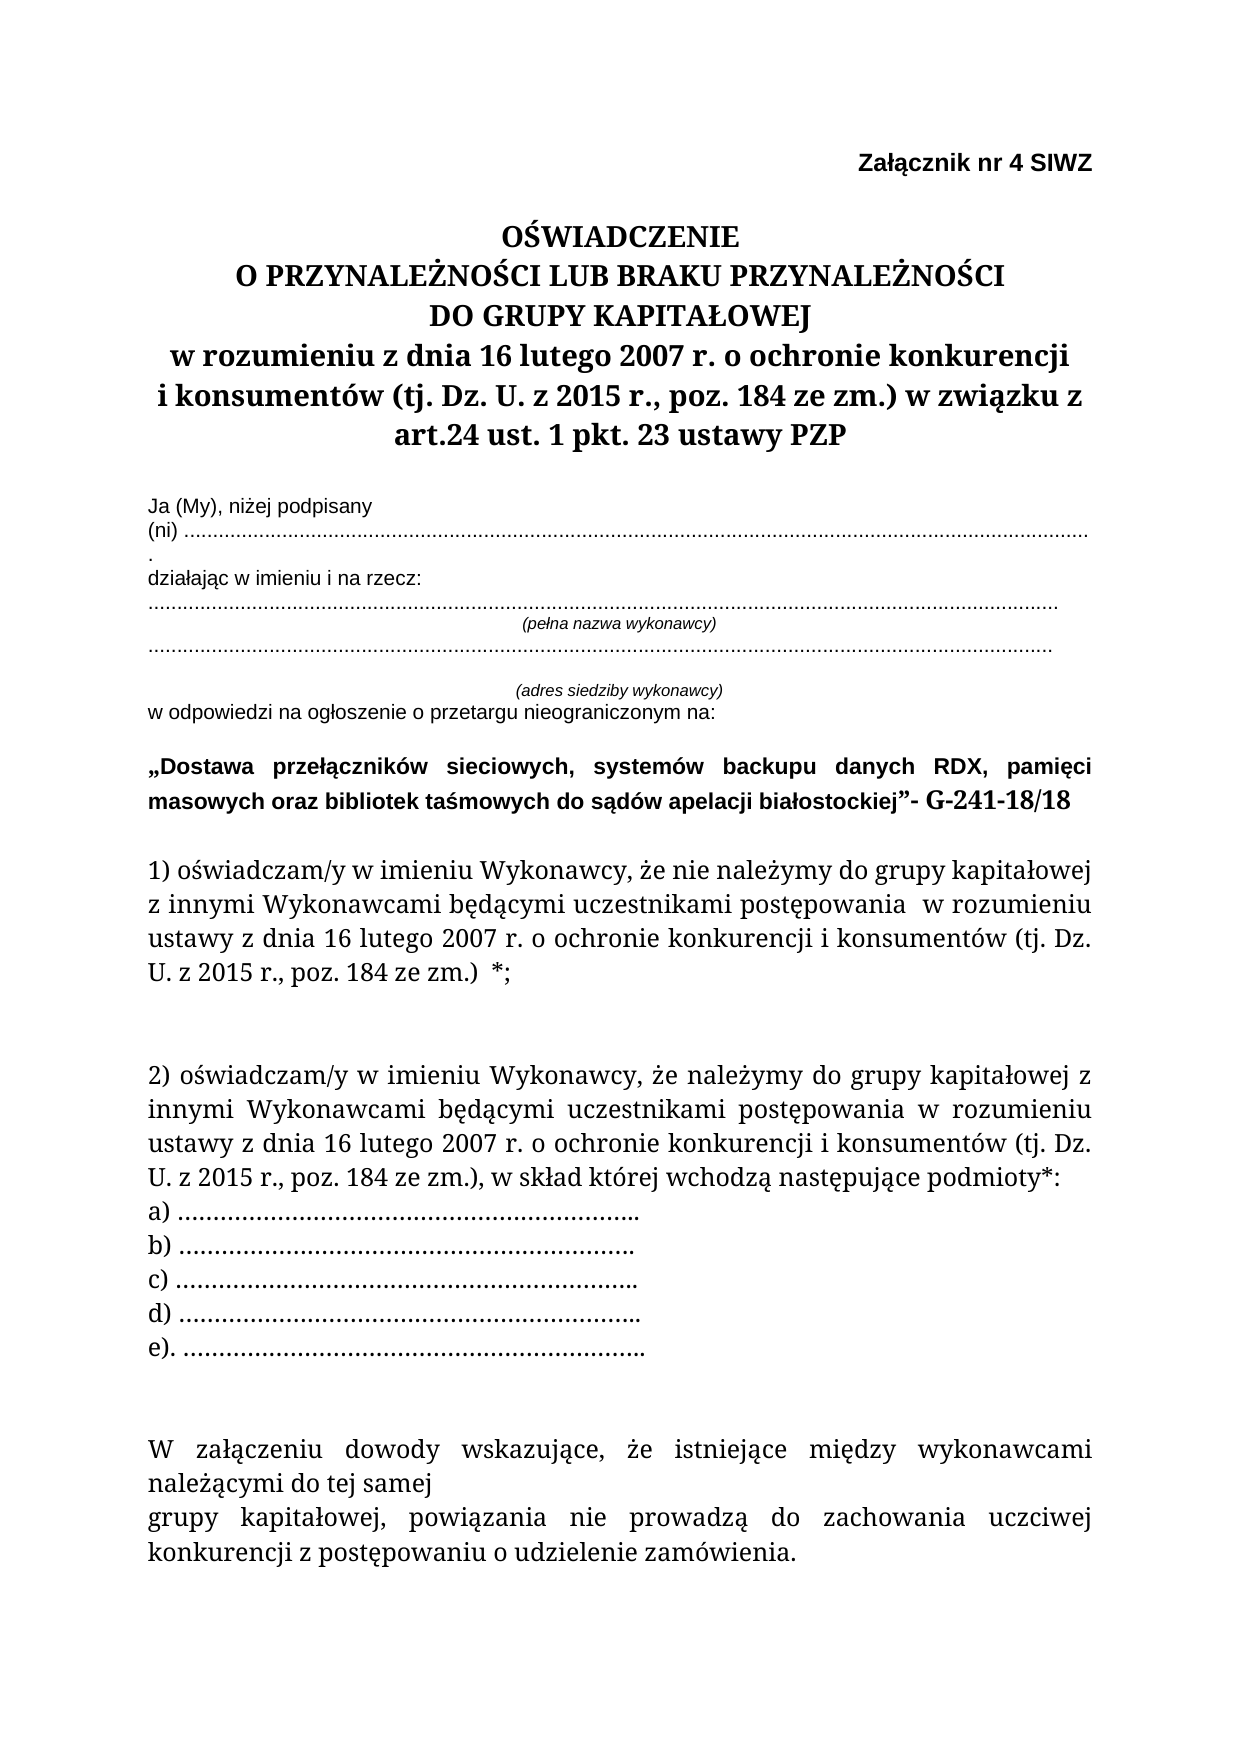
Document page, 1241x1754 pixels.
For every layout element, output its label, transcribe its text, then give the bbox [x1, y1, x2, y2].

text e). ……………………………………………………….. [148, 1330, 1093, 1364]
text 2) oświadczam/y w imieniu Wykonawcy, że należymy do grupy kapitałowej z innymi Wykonawcami będącymi uczestnikami postępowania w rozumieniu ustawy z dnia 16 lutego 2007 r. o ochronie konkurencji i konsumentów (tj. Dz. U. z 2015 r., poz. 184 ze zm.), w skład której wchodzą następujące podmioty*: [148, 1057, 1093, 1193]
text (adres siedziby wykonawcy) [148, 681, 1093, 700]
text „Dostawa przełączników sieciowych, systemów backupu danych RDX, pamięci masowych oraz bibliotek taśmowych do sądów apelacji białostockiej”- G-241-18/18 [148, 748, 1093, 817]
text d) ……………………………………………………….. [148, 1296, 1093, 1330]
text Załącznik nr 4 SIWZ [148, 148, 1093, 176]
text b) ………………………………………………………. [148, 1228, 1093, 1262]
text c) ……………………………………………………….. [148, 1262, 1093, 1296]
text w odpowiedzi na ogłoszenie o przetargu nieograniczonym na: [148, 700, 1093, 724]
text O PRZYNALEŻNOŚCI LUB BRAKU PRZYNALEŻNOŚCI [148, 256, 1093, 295]
text OŚWIADCZENIE [148, 216, 1093, 256]
text 1) oświadczam/y w imieniu Wykonawcy, że nie należymy do grupy kapitałowej z innymi Wykonawcami będącymi uczestnikami postępowania w rozumieniu ustawy z dnia 16 lutego 2007 r. o ochronie konkurencji i konsumentów (tj. Dz. U. z 2015 r., poz. 184 ze zm.) *; [148, 853, 1093, 989]
text .............................................................................................................................................................. [148, 590, 1093, 614]
text Ja (My), niżej podpisany (ni) .............................................................................................................................................................. [148, 494, 1093, 566]
text grupy kapitałowej, powiązania nie prowadzą do zachowania uczciwej konkurencji z postępowaniu o udzielenie zamówienia. [148, 1500, 1093, 1568]
text w rozumieniu z dnia 16 lutego 2007 r. o ochronie konkurencji [148, 335, 1093, 375]
text W załączeniu dowody wskazujące, że istniejące między wykonawcami należącymi do tej samej [148, 1432, 1093, 1500]
text DO GRUPY KAPITAŁOWEJ [148, 295, 1093, 335]
text ............................................................................................................................................................. [148, 633, 1093, 657]
text (pełna nazwa wykonawcy) [148, 614, 1093, 633]
text i konsumentów (tj. Dz. U. z 2015 r., poz. 184 ze zm.) w związku z art.24 ust. 1 pkt. 23 ustawy PZP [148, 375, 1093, 454]
text a) ……………………………………………………….. [148, 1193, 1093, 1228]
text działając w imieniu i na rzecz: [148, 566, 1093, 590]
